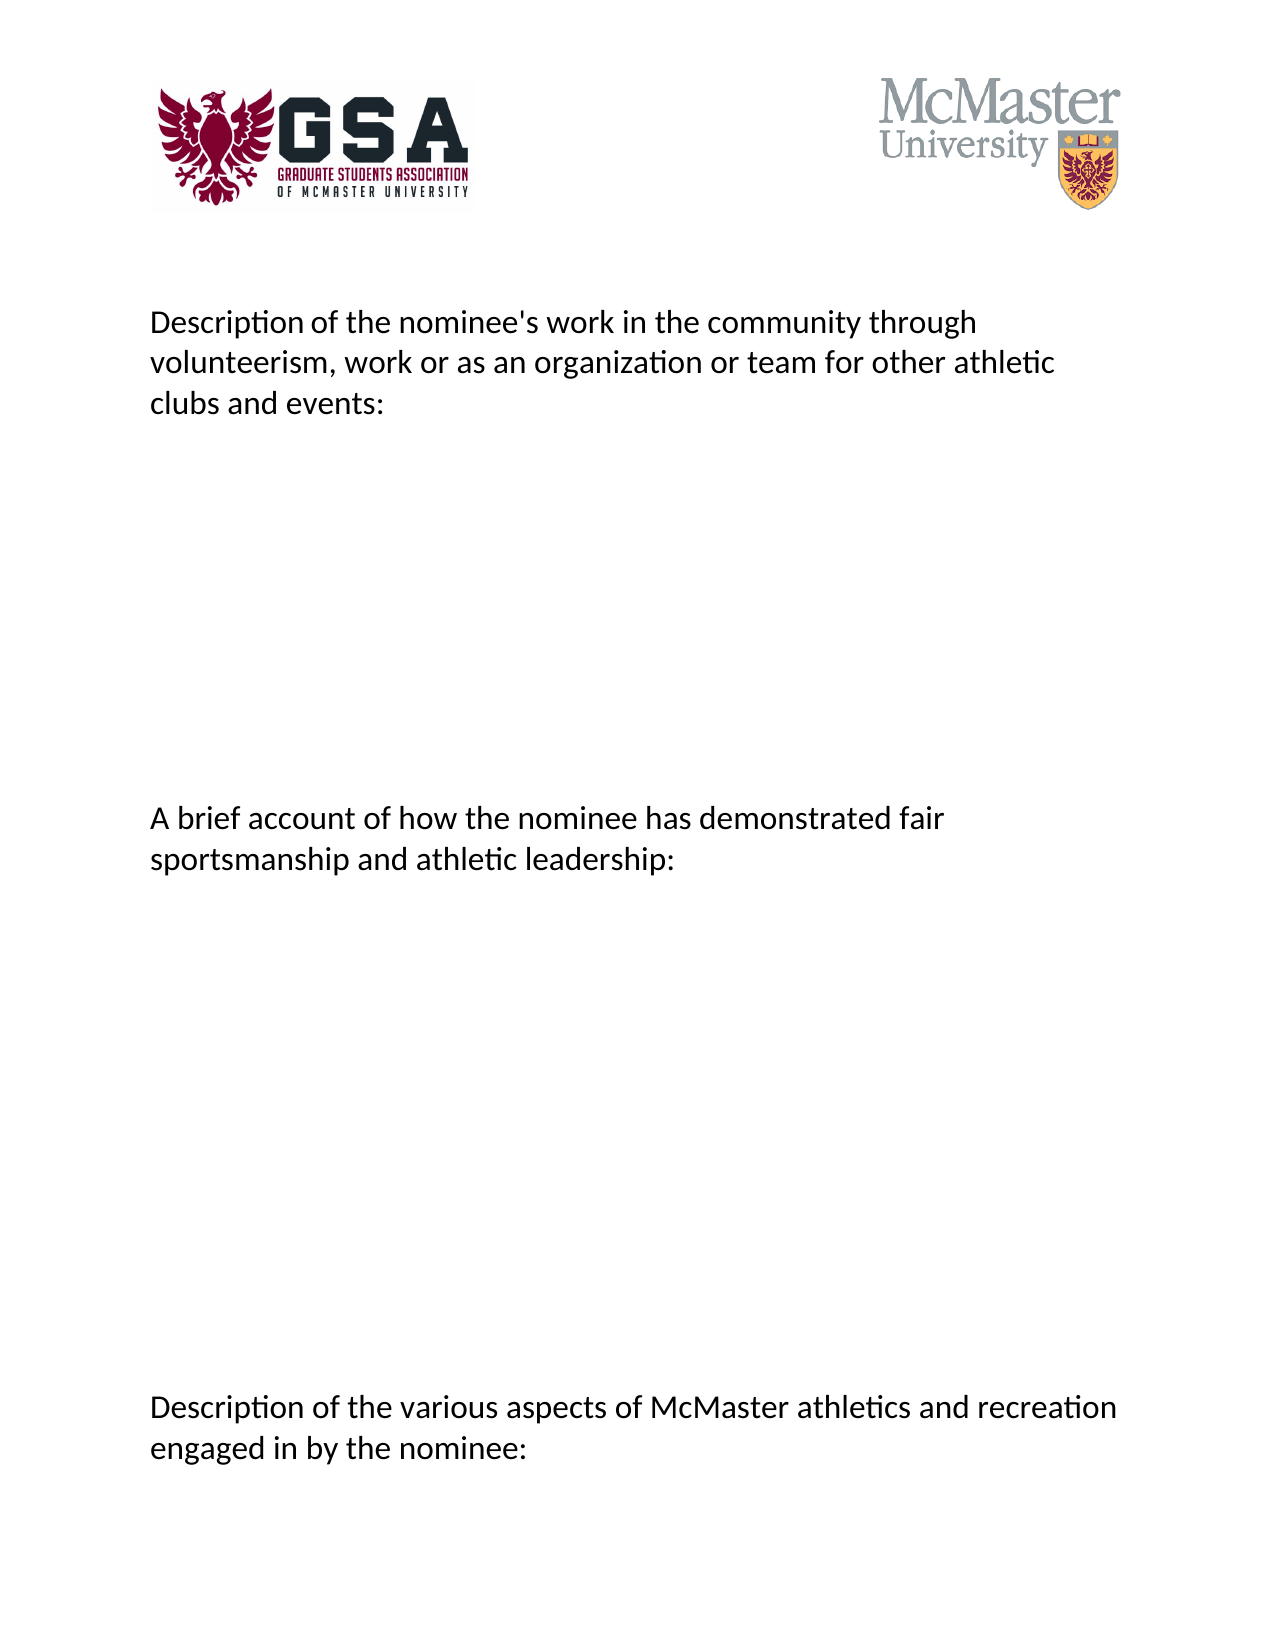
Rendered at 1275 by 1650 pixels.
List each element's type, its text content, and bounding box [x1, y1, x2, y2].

text Description of the nominee's work in the community through volunteerism, work or as an organization or team for other athletic clubs and events: [150, 301, 1125, 423]
text A brief account of how the nominee has demonstrated fair sportsmanship and athletic leadership: [150, 797, 1125, 878]
text Description of the various aspects of McMaster athletics and recreation engaged in by the nominee: [150, 1386, 1125, 1468]
picture [877, 73, 1124, 213]
picture [151, 79, 476, 213]
